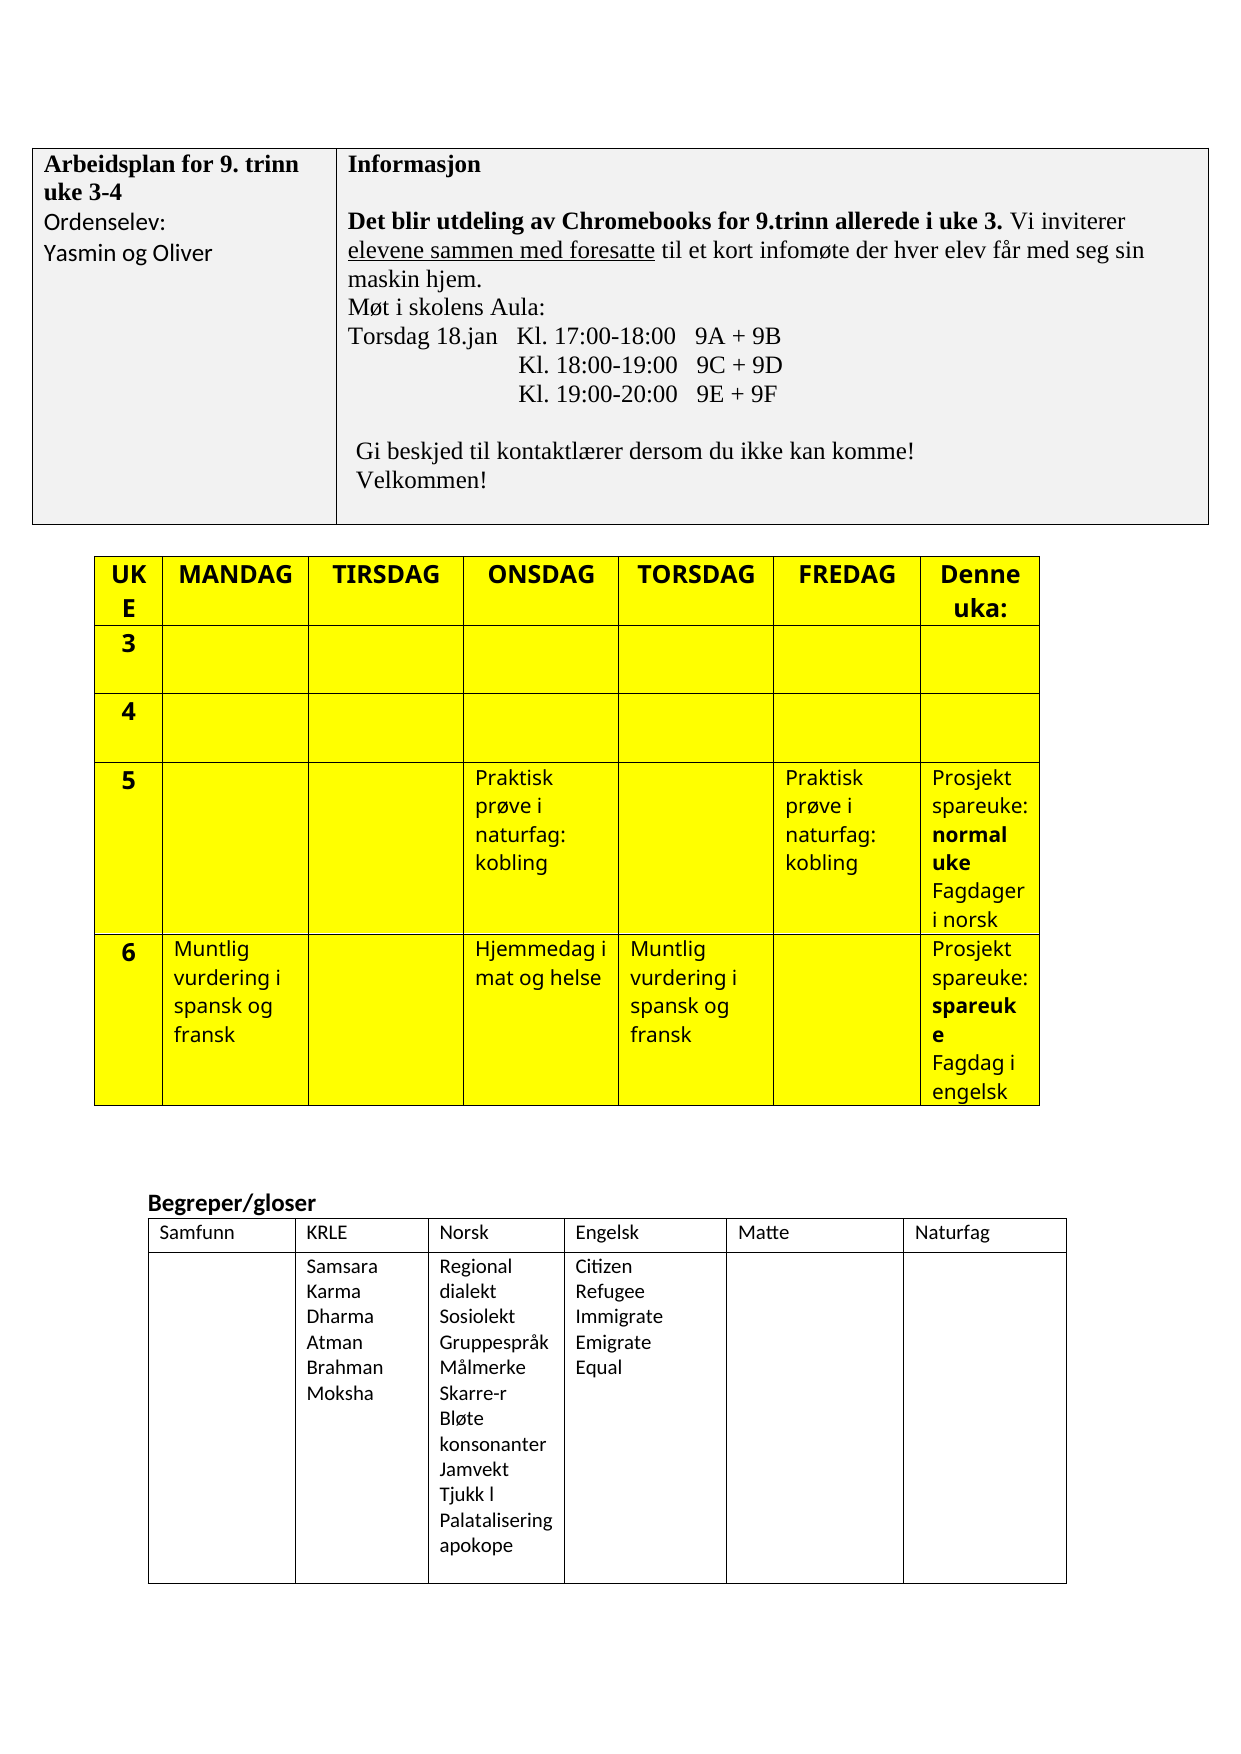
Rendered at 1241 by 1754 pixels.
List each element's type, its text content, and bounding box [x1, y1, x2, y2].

table_cell Regional dialekt Sosiolekt Gruppespråk Målmerke Skarre-r Bløte konsonanter Jamvekt Tjukk l Palatalisering apokope [429, 1253, 564, 1583]
text Begreper/gloser [148, 1188, 1093, 1218]
table_header Naturfag [904, 1219, 1066, 1252]
table_cell [149, 1253, 295, 1583]
table_cell [309, 763, 463, 933]
table_cell Muntlig vurdering i spansk og fransk [163, 935, 308, 1105]
table_cell Praktisk prøve i naturfag: kobling [774, 763, 920, 933]
table_cell [619, 694, 773, 762]
table_cell Samsara Karma Dharma Atman Brahman Moksha [296, 1253, 428, 1583]
table_cell Hjemmedag i mat og helse [464, 935, 618, 1105]
table_header MANDAG [163, 557, 308, 625]
table_header TIRSDAG [309, 557, 463, 625]
table_cell [619, 626, 773, 693]
table_cell [619, 763, 773, 933]
table_cell [163, 694, 308, 762]
table_header Engelsk [565, 1219, 726, 1252]
table_cell [163, 763, 308, 933]
table_header Denne uka: [921, 557, 1039, 625]
table_header TORSDAG [619, 557, 773, 625]
table_cell [774, 935, 920, 1105]
table_header Informasjon Det blir utdeling av Chromebooks for 9.trinn allerede i uke 3. Vi inviterer elevene sammen med foresatte til et kort infomøte der hver elev får med seg sin maskin hjem. Møt i skolens Aula: Torsdag 18.jan Kl. 17:00-18:00 9A + 9B Kl. 18:00-19:00 9C + 9D Kl. 19:00-20:00 9E + 9F Gi beskjed til kontaktlærer dersom du ikke kan komme! Velkommen! [337, 149, 1208, 524]
table_header Arbeidsplan for 9. trinn uke 3-4 Ordenselev: Yasmin og Oliver [33, 149, 336, 524]
table_cell Praktisk prøve i naturfag: kobling [464, 763, 618, 933]
table_cell [464, 626, 618, 693]
table_cell Prosjekt spareuke: spareuke Fagdag i engelsk [921, 935, 1039, 1105]
table_cell [774, 694, 920, 762]
table_header Matte [727, 1219, 903, 1252]
table_cell [774, 626, 920, 693]
table_cell 3 [95, 626, 162, 693]
table_cell 5 [95, 763, 162, 933]
table_cell Citizen Refugee Immigrate Emigrate Equal [565, 1253, 726, 1583]
table_cell [921, 694, 1039, 762]
table_cell [309, 694, 463, 762]
table_cell [921, 626, 1039, 693]
table_cell [163, 626, 308, 693]
table_header KRLE [296, 1219, 428, 1252]
table_cell [309, 935, 463, 1105]
table_cell Prosjekt spareuke: normal uke Fagdager i norsk [921, 763, 1039, 933]
table_cell 6 [95, 935, 162, 1105]
table_header Norsk [429, 1219, 564, 1252]
table_header FREDAG [774, 557, 920, 625]
table_cell [727, 1253, 903, 1583]
table_cell Muntlig vurdering i spansk og fransk [619, 935, 773, 1105]
table_header Samfunn [149, 1219, 295, 1252]
table_header ONSDAG [464, 557, 618, 625]
table_cell 4 [95, 694, 162, 762]
table_cell [309, 626, 463, 693]
table_cell [464, 694, 618, 762]
table_header UKE [95, 557, 162, 625]
table_cell [904, 1253, 1066, 1583]
